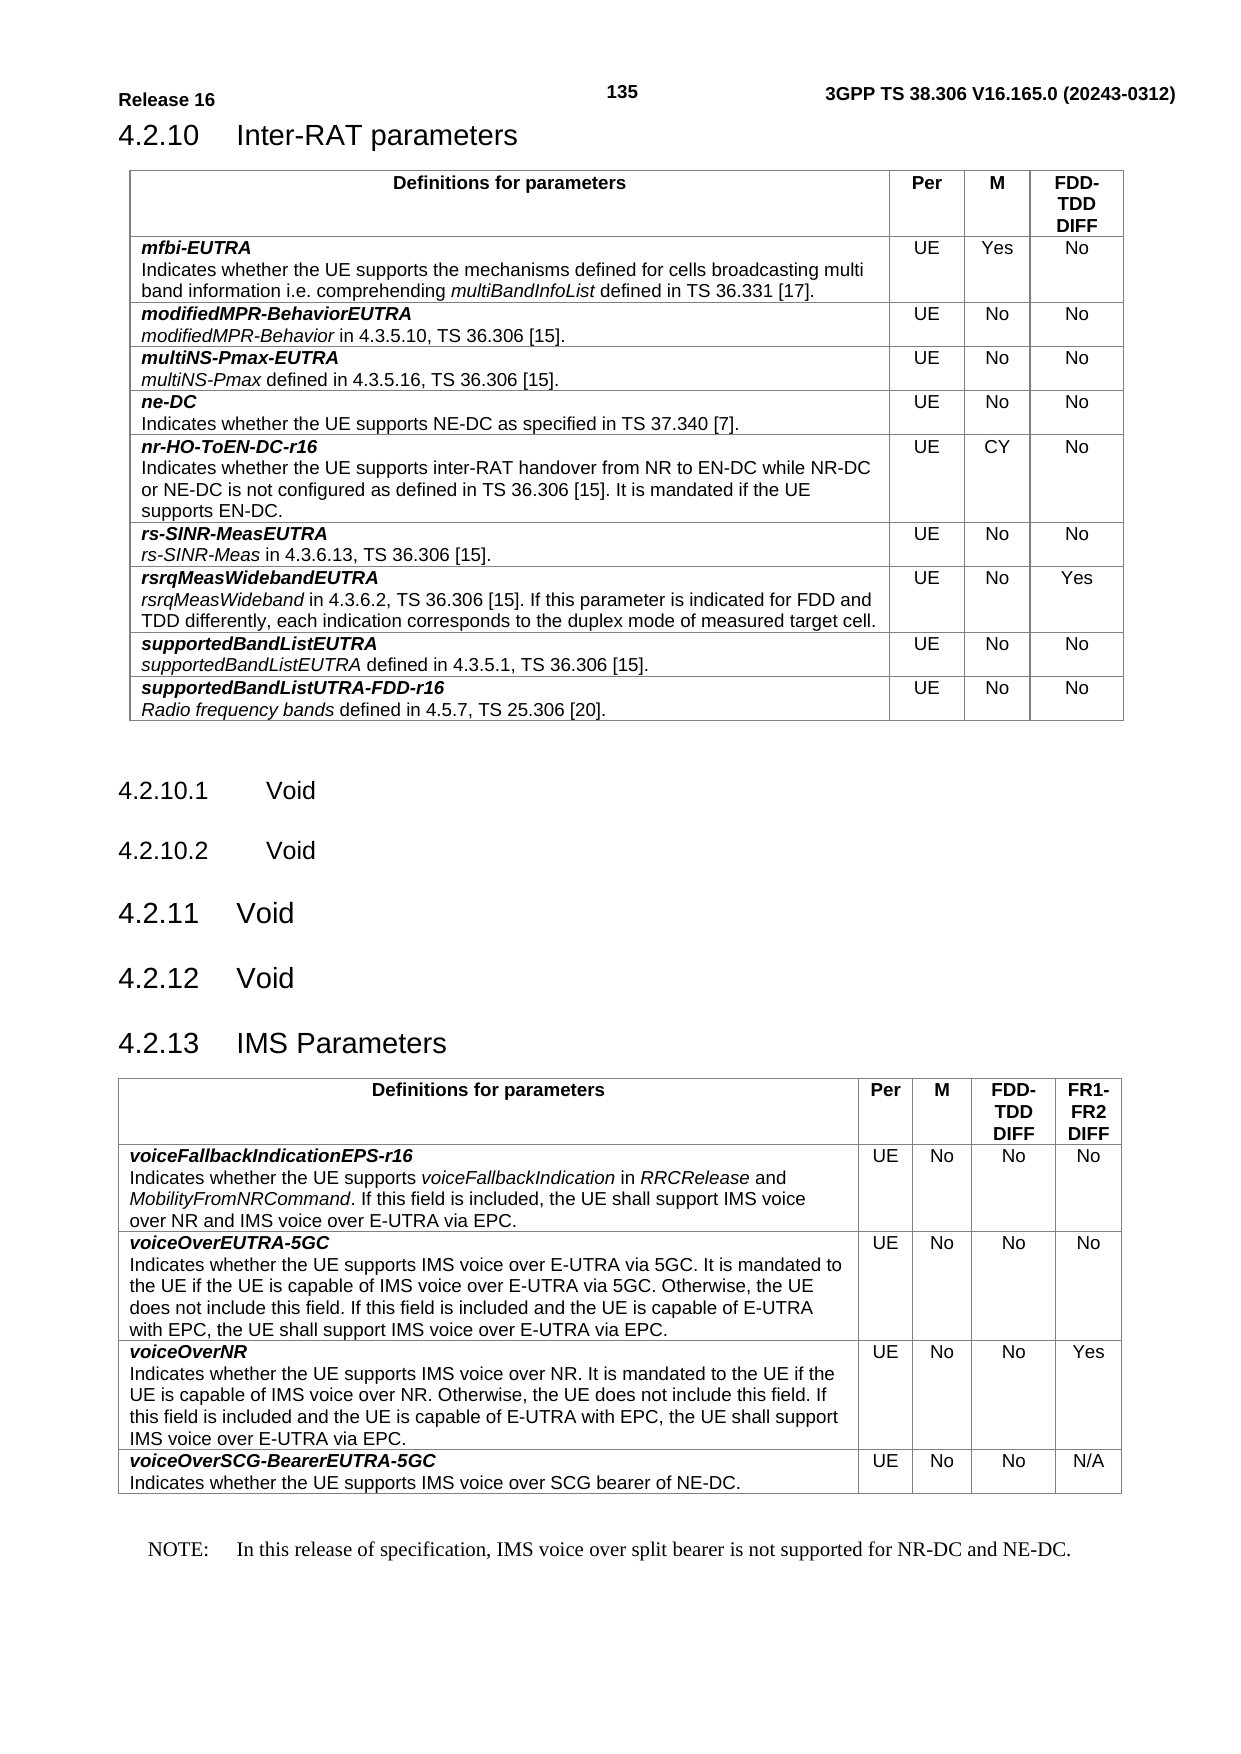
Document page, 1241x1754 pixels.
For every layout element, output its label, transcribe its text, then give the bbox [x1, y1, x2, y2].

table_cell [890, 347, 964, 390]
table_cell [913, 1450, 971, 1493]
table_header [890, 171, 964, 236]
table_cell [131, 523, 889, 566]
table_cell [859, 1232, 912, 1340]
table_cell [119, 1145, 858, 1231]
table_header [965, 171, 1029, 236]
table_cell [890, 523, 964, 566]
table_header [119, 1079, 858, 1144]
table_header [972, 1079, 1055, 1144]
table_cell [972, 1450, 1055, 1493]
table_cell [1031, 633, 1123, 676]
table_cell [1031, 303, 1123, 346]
subtitle 4.2.10.2 Void [118, 836, 1122, 865]
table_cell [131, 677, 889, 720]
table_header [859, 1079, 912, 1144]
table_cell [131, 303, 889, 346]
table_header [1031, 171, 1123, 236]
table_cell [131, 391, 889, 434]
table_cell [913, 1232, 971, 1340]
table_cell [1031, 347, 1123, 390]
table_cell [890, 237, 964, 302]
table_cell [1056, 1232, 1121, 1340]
subtitle 4.2.11 Void [118, 896, 1122, 930]
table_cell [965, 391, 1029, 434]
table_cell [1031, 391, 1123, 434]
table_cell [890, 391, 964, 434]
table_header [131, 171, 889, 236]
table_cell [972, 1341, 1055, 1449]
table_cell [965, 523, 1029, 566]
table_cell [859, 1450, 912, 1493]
subtitle 4.2.13 IMS Parameters [118, 1026, 1122, 1059]
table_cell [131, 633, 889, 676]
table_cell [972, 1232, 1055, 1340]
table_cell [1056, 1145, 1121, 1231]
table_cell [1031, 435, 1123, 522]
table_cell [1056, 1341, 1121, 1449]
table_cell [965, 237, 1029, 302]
subtitle 4.2.10.1 Void [118, 776, 1122, 805]
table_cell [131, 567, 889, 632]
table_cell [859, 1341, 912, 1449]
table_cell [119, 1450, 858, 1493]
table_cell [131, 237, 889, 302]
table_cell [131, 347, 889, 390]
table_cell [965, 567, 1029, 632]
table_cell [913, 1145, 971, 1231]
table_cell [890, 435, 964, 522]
subtitle 4.2.12 Void [118, 961, 1122, 994]
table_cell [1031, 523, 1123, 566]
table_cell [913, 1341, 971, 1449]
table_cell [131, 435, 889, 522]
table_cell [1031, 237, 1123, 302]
subtitle 4.2.10 Inter-RAT parameters [118, 118, 1122, 152]
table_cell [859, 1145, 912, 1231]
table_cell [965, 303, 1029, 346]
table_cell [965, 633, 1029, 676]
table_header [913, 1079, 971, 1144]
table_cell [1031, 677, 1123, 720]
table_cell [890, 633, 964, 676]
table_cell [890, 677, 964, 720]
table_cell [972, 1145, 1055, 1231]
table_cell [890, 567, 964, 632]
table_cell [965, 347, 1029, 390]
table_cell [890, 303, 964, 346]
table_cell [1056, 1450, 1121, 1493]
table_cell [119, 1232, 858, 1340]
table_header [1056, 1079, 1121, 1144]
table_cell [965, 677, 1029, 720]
text NOTE: In this release of specification, IMS voice over split bearer is not supported for NR-DC and NE-DC. [148, 1537, 1122, 1561]
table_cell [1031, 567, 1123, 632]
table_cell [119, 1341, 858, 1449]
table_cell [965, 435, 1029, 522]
